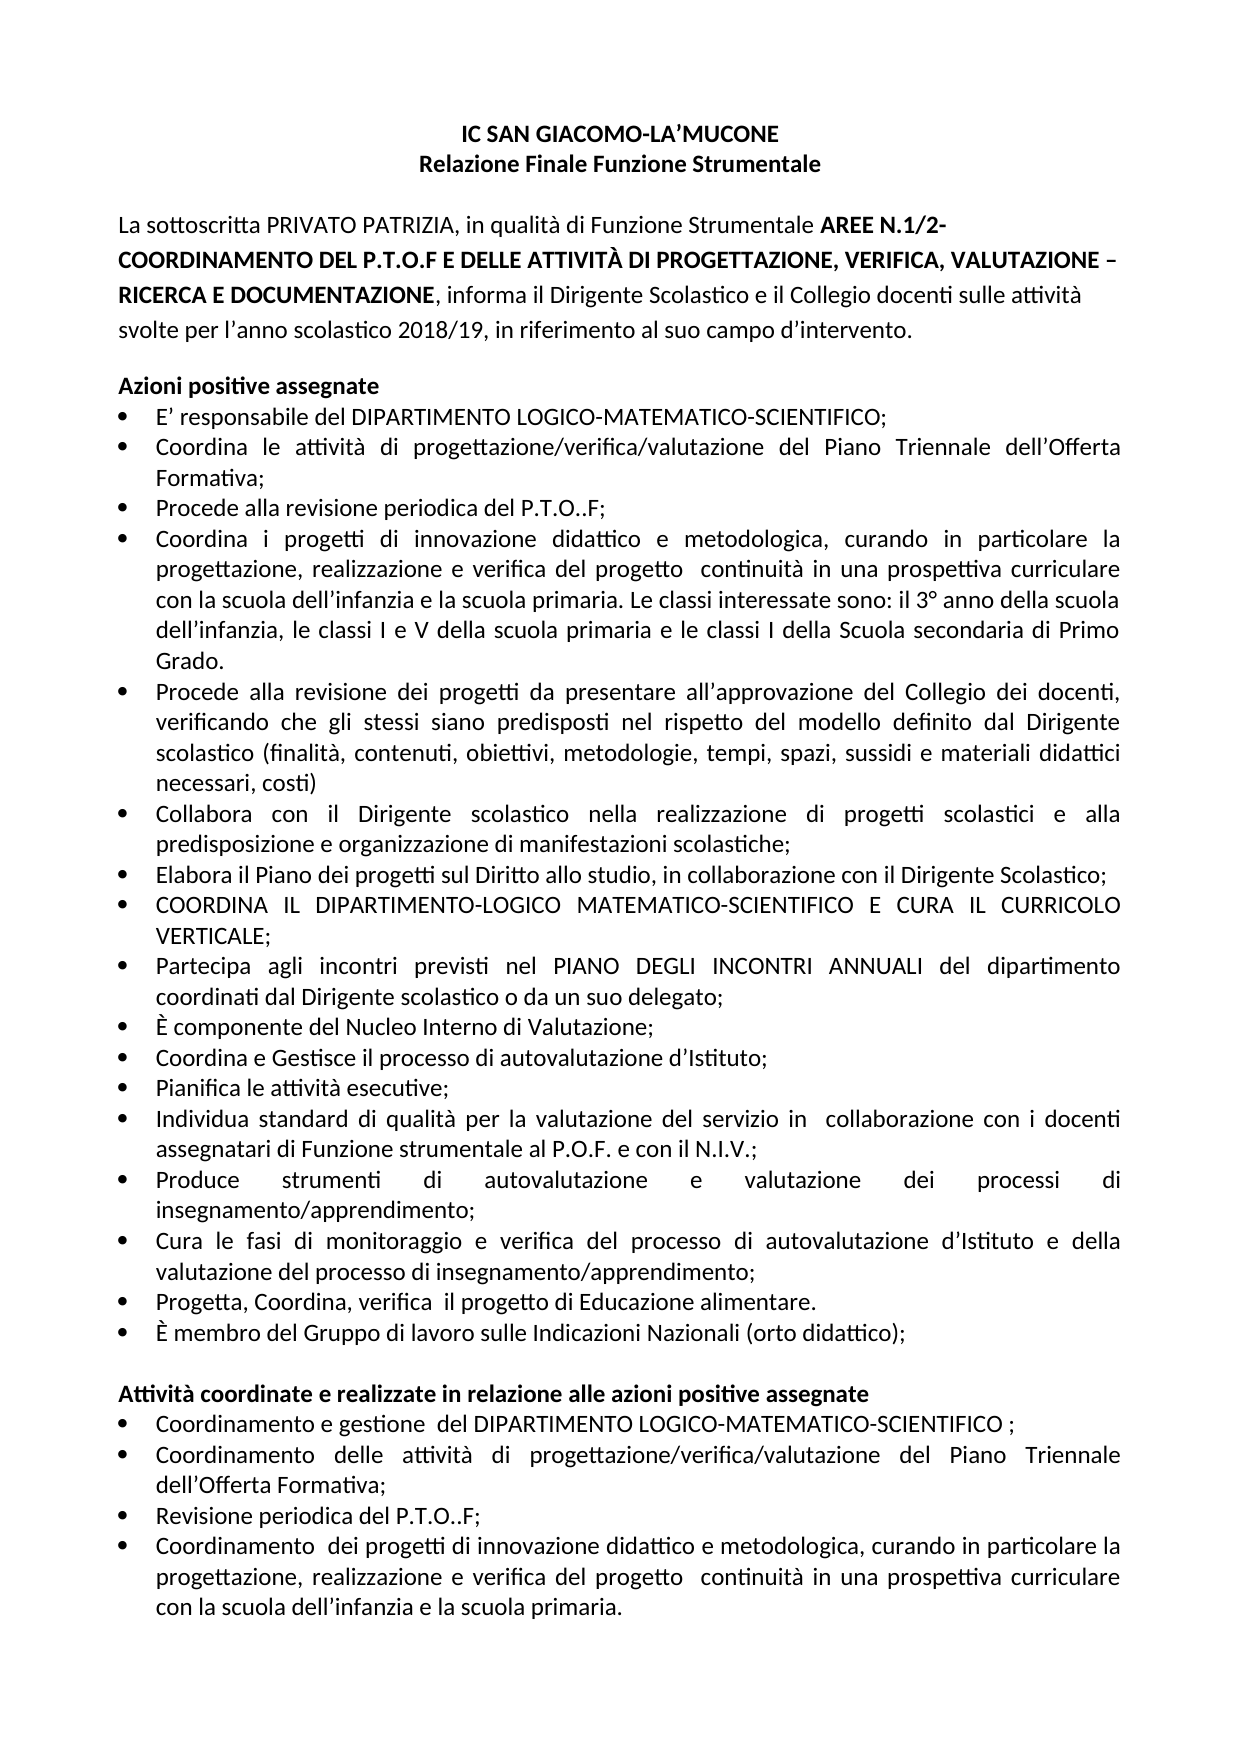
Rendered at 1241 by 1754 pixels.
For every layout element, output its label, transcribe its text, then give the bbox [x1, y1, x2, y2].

list Coordina e Gestisce il processo di autovalutazione d’Istituto; [118, 1042, 1122, 1072]
text Azioni positive assegnate [118, 371, 1122, 401]
list Coordinamento e gestione del DIPARTIMENTO LOGICO-MATEMATICO-SCIENTIFICO ; [118, 1408, 1122, 1439]
list Produce strumenti di autovalutazione e valutazione dei processi di insegnamento/apprendimento; [118, 1164, 1122, 1225]
text IC SAN GIACOMO-LA’MUCONE [118, 118, 1122, 149]
list Coordina le attività di progettazione/verifica/valutazione del Piano Triennale dell’Offerta Formativa; [118, 432, 1122, 493]
list Cura le fasi di monitoraggio e verifica del processo di autovalutazione d’Istituto e della valutazione del processo di insegnamento/apprendimento; [118, 1225, 1122, 1286]
list Individua standard di qualità per la valutazione del servizio in collaborazione con i docenti assegnatari di Funzione strumentale al P.O.F. e con il N.I.V.; [118, 1103, 1122, 1164]
list COORDINA IL DIPARTIMENTO-LOGICO MATEMATICO-SCIENTIFICO E CURA IL CURRICOLO VERTICALE; [118, 889, 1122, 950]
list Coordinamento delle attività di progettazione/verifica/valutazione del Piano Triennale dell’Offerta Formativa; [118, 1439, 1122, 1500]
list È membro del Gruppo di lavoro sulle Indicazioni Nazionali (orto didattico); [118, 1317, 1122, 1347]
list Procede alla revisione dei progetti da presentare all’approvazione del Collegio dei docenti, verificando che gli stessi siano predisposti nel rispetto del modello definito dal Dirigente scolastico (finalità, contenuti, obiettivi, metodologie, tempi, spazi, sussidi e materiali didattici necessari, costi) [118, 676, 1122, 798]
list Collabora con il Dirigente scolastico nella realizzazione di progetti scolastici e alla predisposizione e organizzazione di manifestazioni scolastiche; [118, 798, 1122, 859]
list Revisione periodica del P.T.O..F; [118, 1500, 1122, 1530]
list È componente del Nucleo Interno di Valutazione; [118, 1011, 1122, 1042]
list E’ responsabile del DIPARTIMENTO LOGICO-MATEMATICO-SCIENTIFICO; [118, 401, 1122, 432]
list Coordina i progetti di innovazione didattico e metodologica, curando in particolare la progettazione, realizzazione e verifica del progetto continuità in una prospettiva curriculare con la scuola dell’infanzia e la scuola primaria. Le classi interessate sono: il 3° anno della scuola dell’infanzia, le classi I e V della scuola primaria e le classi I della Scuola secondaria di Primo Grado. [118, 523, 1122, 676]
text La sottoscritta PRIVATO PATRIZIA, in qualità di Funzione Strumentale AREE N.1/2- COORDINAMENTO DEL P.T.O.F E DELLE ATTIVITÀ DI PROGETTAZIONE, VERIFICA, VALUTAZIONE – RICERCA E DOCUMENTAZIONE, informa il Dirigente Scolastico e il Collegio docenti sulle attività svolte per l’anno scolastico 2018/19, in riferimento al suo campo d’intervento. [118, 210, 1122, 345]
text Relazione Finale Funzione Strumentale [118, 149, 1122, 179]
list Elabora il Piano dei progetti sul Diritto allo studio, in collaborazione con il Dirigente Scolastico; [118, 859, 1122, 889]
text Attività coordinate e realizzate in relazione alle azioni positive assegnate [118, 1378, 1122, 1408]
list Coordinamento dei progetti di innovazione didattico e metodologica, curando in particolare la progettazione, realizzazione e verifica del progetto continuità in una prospettiva curriculare con la scuola dell’infanzia e la scuola primaria. [118, 1530, 1122, 1622]
list Partecipa agli incontri previsti nel PIANO DEGLI INCONTRI ANNUALI del dipartimento coordinati dal Dirigente scolastico o da un suo delegato; [118, 950, 1122, 1011]
list Procede alla revisione periodica del P.T.O..F; [118, 493, 1122, 523]
list Progetta, Coordina, verifica il progetto di Educazione alimentare. [118, 1286, 1122, 1317]
list Pianifica le attività esecutive; [118, 1072, 1122, 1103]
